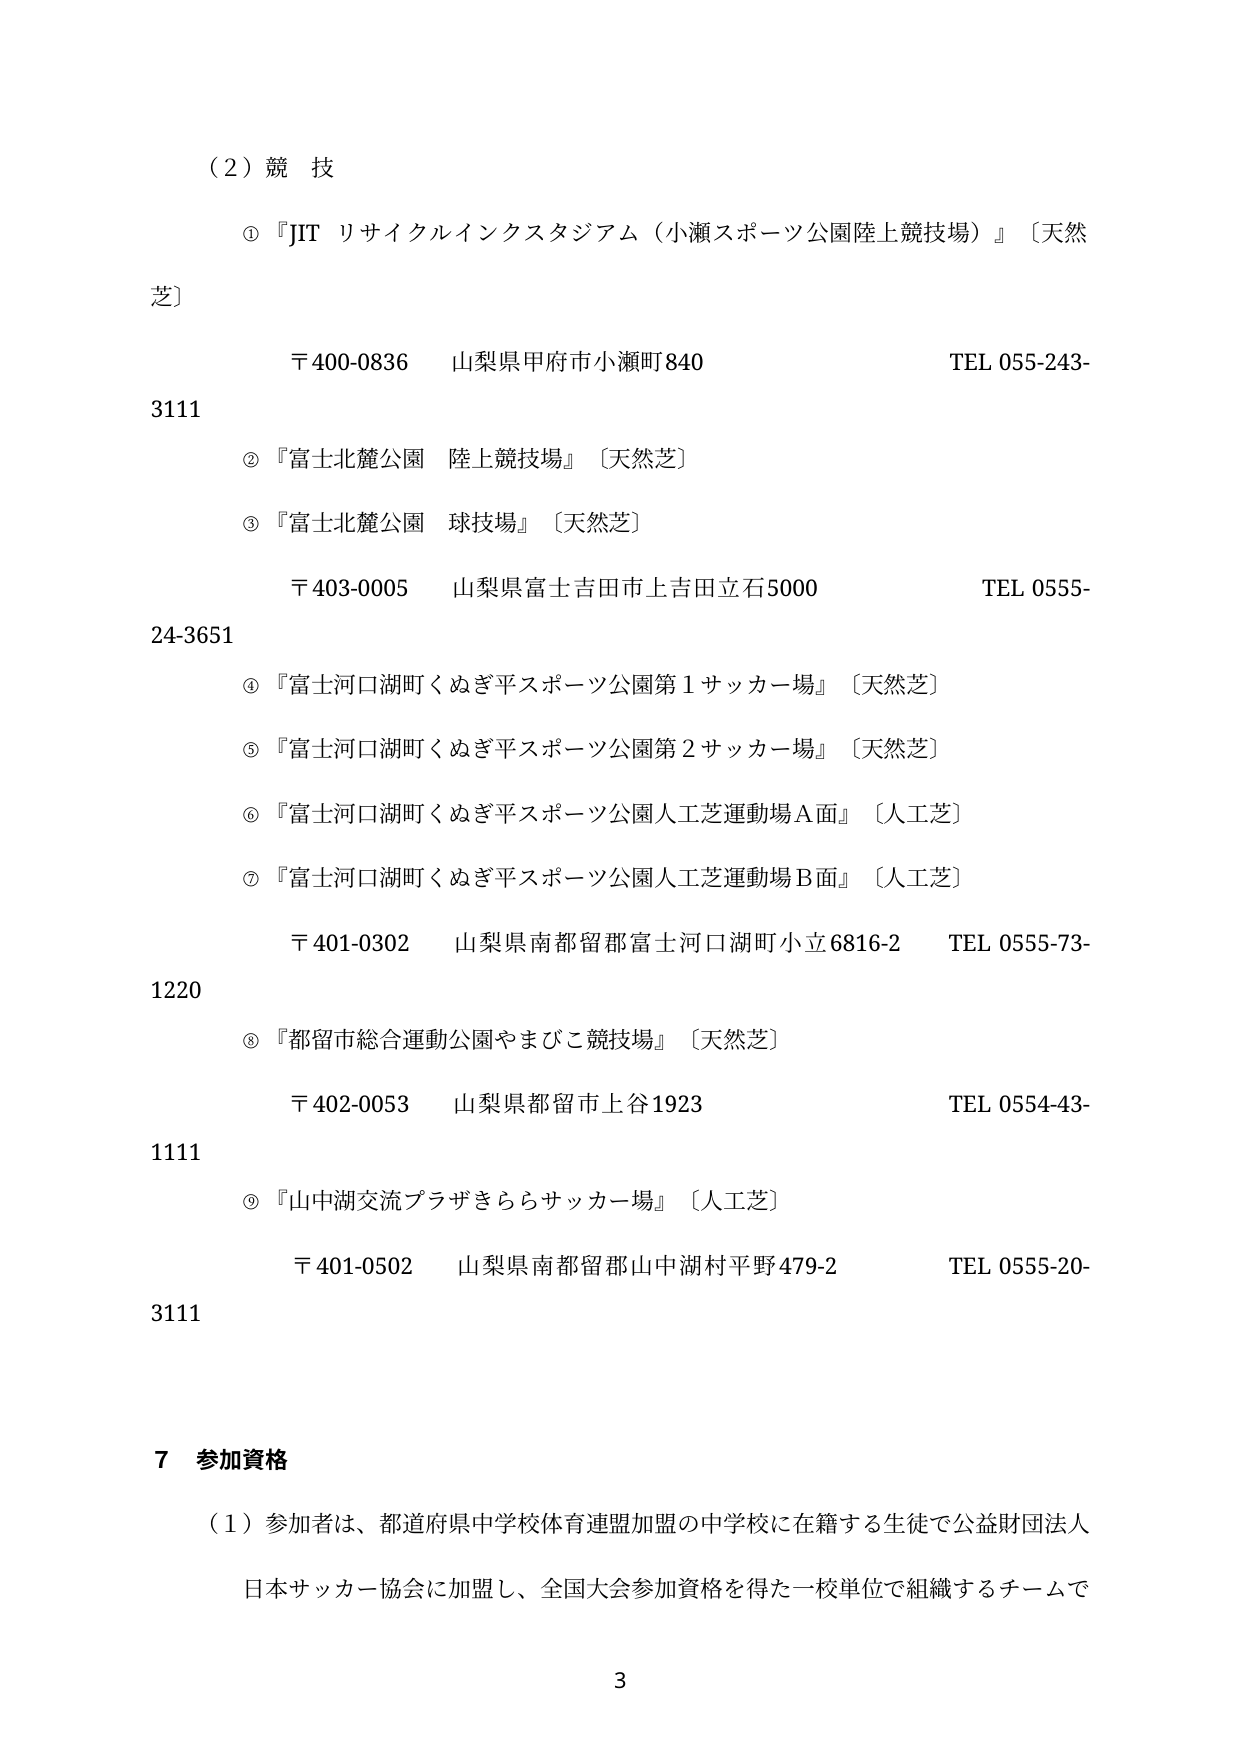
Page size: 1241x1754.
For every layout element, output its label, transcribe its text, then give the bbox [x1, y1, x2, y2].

text ①『JITリサイクルインクスタジアム（小瀬スポーツ公園陸上競技場）』〔天然芝〕 [150, 199, 1090, 328]
text ⑦『富士河口湖町くぬぎ平スポーツ公園人工芝運動場Ｂ面』〔人工芝〕 [150, 845, 1090, 909]
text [176, 1491, 1090, 1620]
text ⑨『山中湖交流プラザきららサッカー場』〔人工芝〕 [150, 1168, 1090, 1232]
text 〒402-0053 山梨県都留市上谷1923 TEL 0554-43-1111 [150, 1071, 1090, 1168]
text 〒400-0836 山梨県甲府市小瀬町840 TEL 055-243-3111 [150, 328, 1090, 425]
text （２）競 技 [150, 134, 1090, 199]
text ⑤『富士河口湖町くぬぎ平スポーツ公園第２サッカー場』〔天然芝〕 [150, 716, 1090, 780]
text 〒403-0005 山梨県富士吉田市上吉田立石5000 TEL 0555-24-3651 [150, 554, 1090, 651]
text ⑥『富士河口湖町くぬぎ平スポーツ公園人工芝運動場Ａ面』〔人工芝〕 [150, 780, 1090, 845]
text ⑧『都留市総合運動公園やまびこ競技場』〔天然芝〕 [150, 1006, 1090, 1071]
text ④『富士河口湖町くぬぎ平スポーツ公園第１サッカー場』〔天然芝〕 [150, 651, 1090, 716]
text ③『富士北麓公園 球技場』〔天然芝〕 [150, 489, 1090, 554]
text ７ 参加資格 [150, 1426, 1090, 1491]
text 〒401-0302 山梨県南都留郡富士河口湖町小立6816-2 TEL 0555-73-1220 [150, 909, 1090, 1006]
text 〒401-0502 山梨県南都留郡山中湖村平野479-2 TEL 0555-20-3111 [150, 1232, 1090, 1329]
text ②『富士北麓公園 陸上競技場』〔天然芝〕 [150, 425, 1090, 489]
